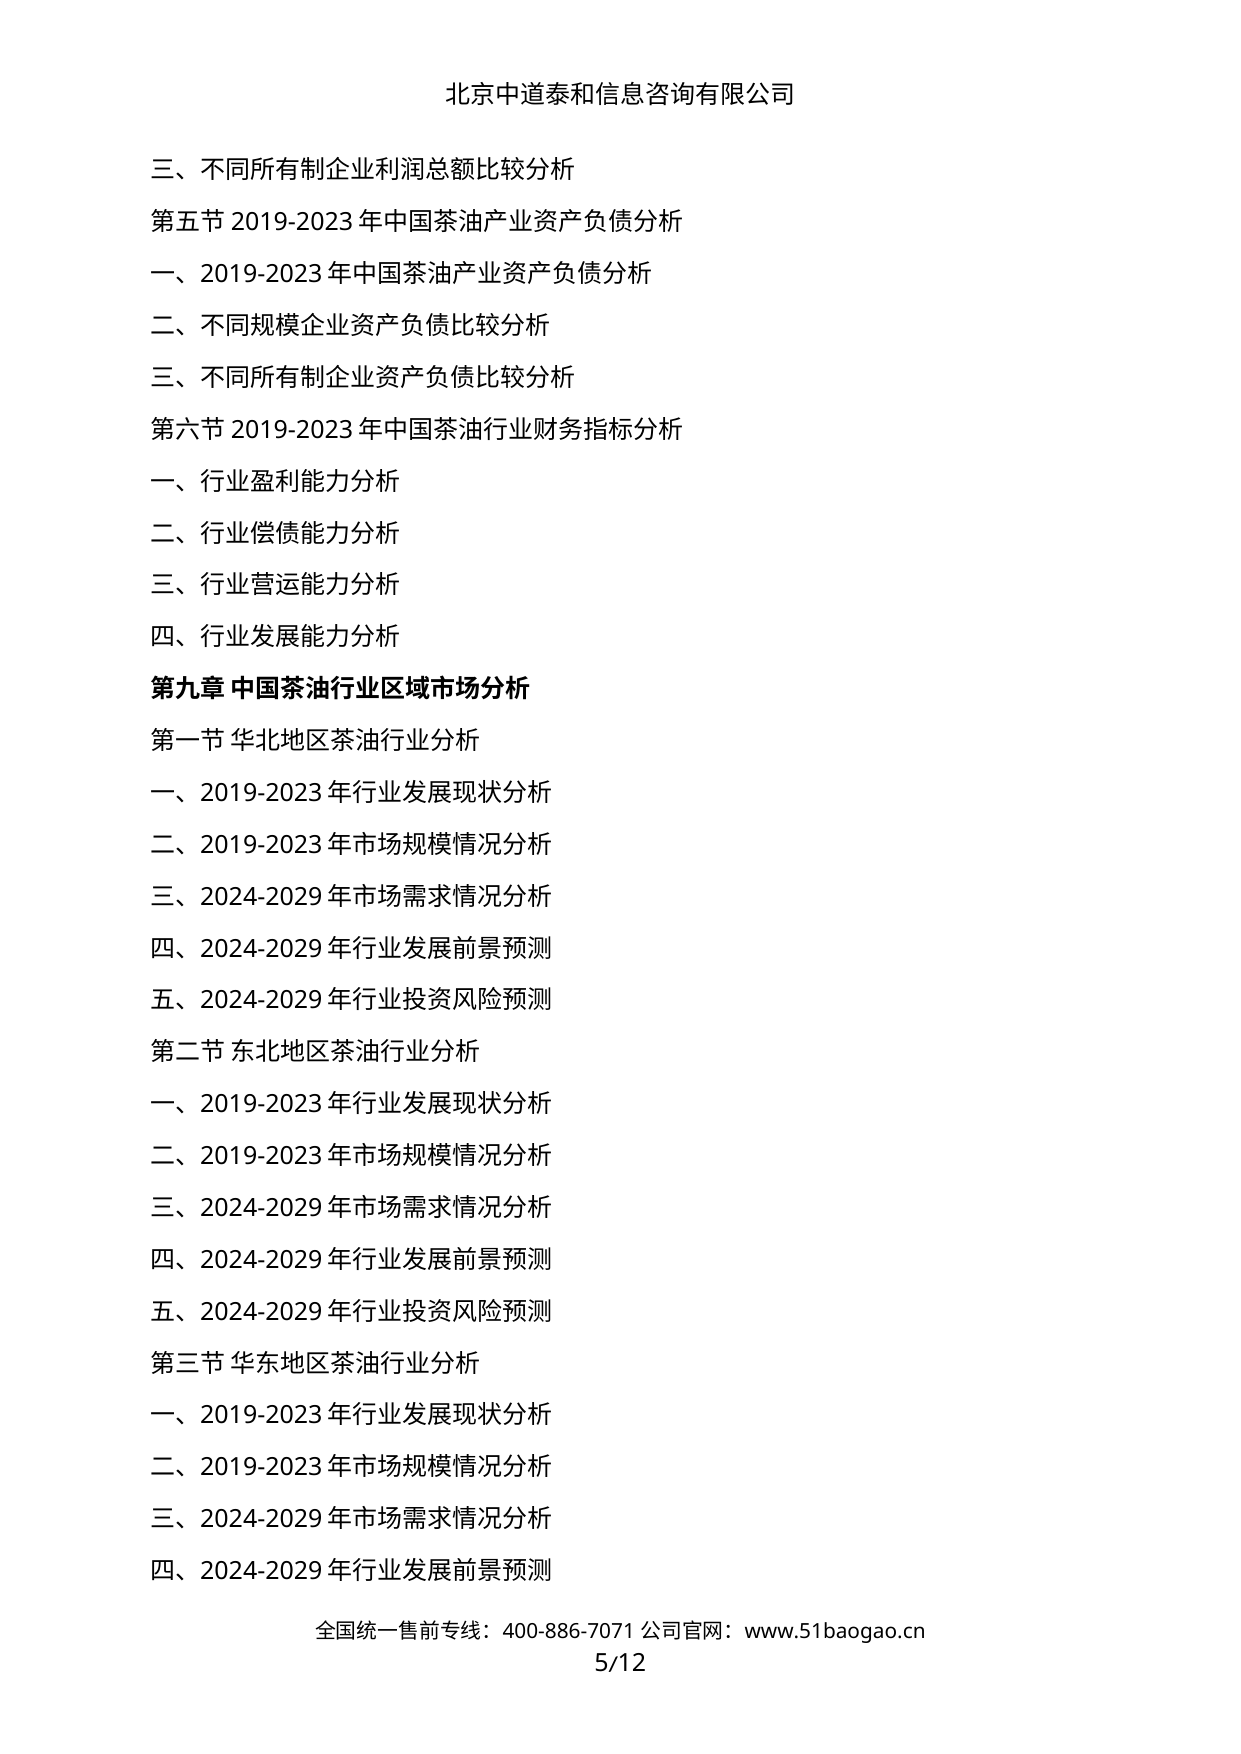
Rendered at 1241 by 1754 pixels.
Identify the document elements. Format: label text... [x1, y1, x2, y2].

text 四、2024-2029年行业发展前景预测 [150, 928, 1090, 964]
text 五、2024-2029年行业投资风险预测 [150, 980, 1090, 1016]
text 第二节 东北地区茶油行业分析 [150, 1032, 1090, 1068]
text 第九章 中国茶油行业区域市场分析 [150, 669, 1090, 705]
text 第五节 2019-2023年中国茶油产业资产负债分析 [150, 202, 1090, 238]
text 三、2024-2029年市场需求情况分析 [150, 876, 1090, 912]
text 一、2019-2023年行业发展现状分析 [150, 1395, 1090, 1431]
text 第六节 2019-2023年中国茶油行业财务指标分析 [150, 409, 1090, 446]
text 一、2019-2023年行业发展现状分析 [150, 772, 1090, 809]
text 一、2019-2023年行业发展现状分析 [150, 1084, 1090, 1120]
text 第一节 华北地区茶油行业分析 [150, 721, 1090, 757]
text 三、不同所有制企业资产负债比较分析 [150, 357, 1090, 394]
text 二、不同规模企业资产负债比较分析 [150, 306, 1090, 342]
text 四、2024-2029年行业发展前景预测 [150, 1551, 1090, 1587]
text 三、2024-2029年市场需求情况分析 [150, 1187, 1090, 1224]
text 第三节 华东地区茶油行业分析 [150, 1343, 1090, 1379]
text 五、2024-2029年行业投资风险预测 [150, 1291, 1090, 1327]
text 一、行业盈利能力分析 [150, 461, 1090, 497]
text 三、行业营运能力分析 [150, 565, 1090, 601]
text 二、2019-2023年市场规模情况分析 [150, 824, 1090, 861]
text 一、2019-2023年中国茶油产业资产负债分析 [150, 254, 1090, 290]
text 二、2019-2023年市场规模情况分析 [150, 1447, 1090, 1483]
text 四、行业发展能力分析 [150, 617, 1090, 653]
text 三、不同所有制企业利润总额比较分析 [150, 150, 1090, 186]
text 三、2024-2029年市场需求情况分析 [150, 1499, 1090, 1535]
text 四、2024-2029年行业发展前景预测 [150, 1239, 1090, 1276]
text 二、2019-2023年市场规模情况分析 [150, 1136, 1090, 1172]
text 二、行业偿债能力分析 [150, 513, 1090, 549]
